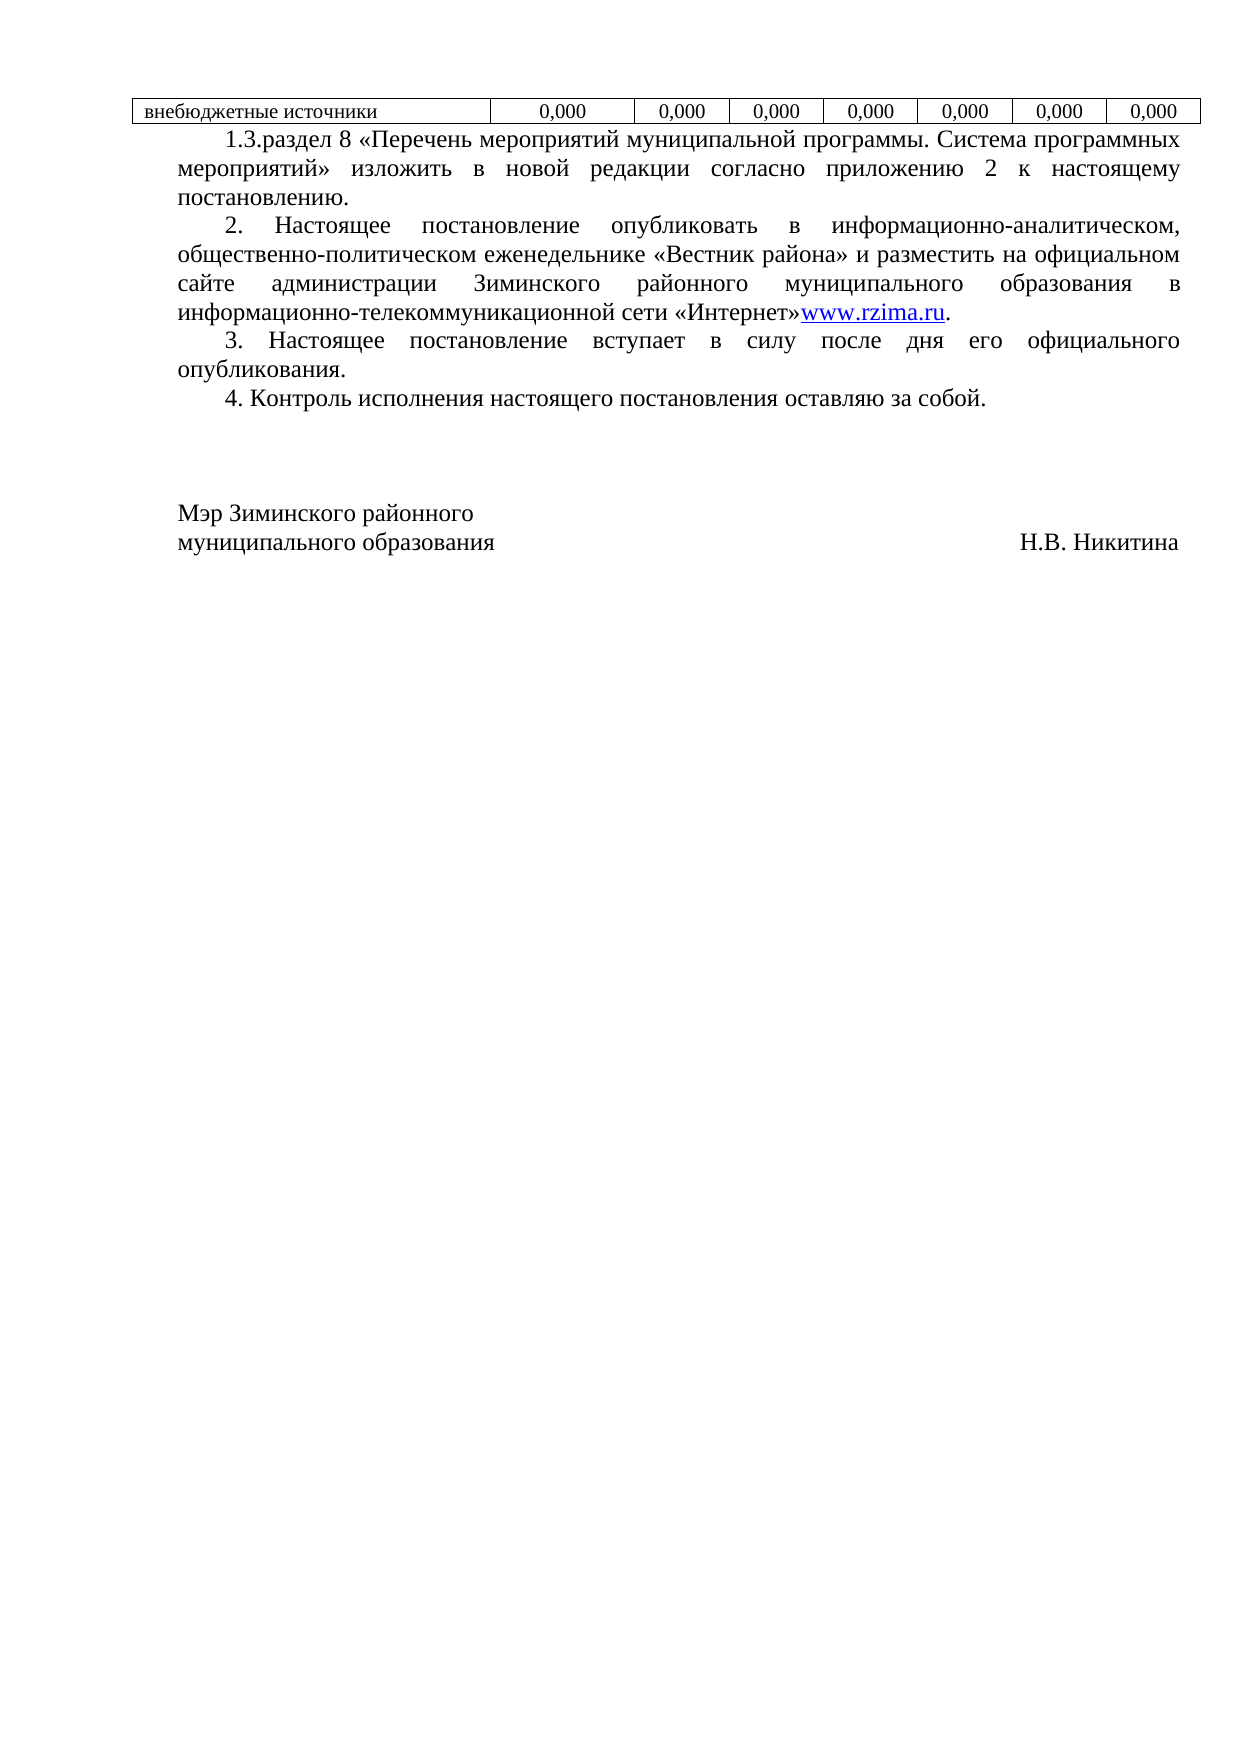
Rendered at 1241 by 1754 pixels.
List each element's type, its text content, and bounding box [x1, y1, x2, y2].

table_cell внебюджетные источники [133, 99, 490, 123]
table_cell 0,000 [491, 99, 634, 123]
table_cell 0,000 [918, 99, 1012, 123]
text 1.3.раздел 8 «Перечень мероприятий муниципальной программы. Система программных мероприятий» изложить в новой редакции согласно приложению 2 к настоящему постановлению. [177, 124, 1181, 210]
table_cell 0,000 [635, 99, 729, 123]
text муниципального образования Н.В. Никитина [177, 527, 1181, 555]
table_cell 0,000 [824, 99, 917, 123]
text 4. Контроль исполнения настоящего постановления оставляю за собой. [177, 383, 1181, 412]
text 2. Настоящее постановление опубликовать в информационно-аналитическом, общественно-политическом еженедельнике «Вестник района» и разместить на официальном сайте администрации Зиминского районного муниципального образования в информационно-телекоммуникационной сети «Интернет»www.rzima.ru. [177, 210, 1181, 325]
table_cell 0,000 [730, 99, 823, 123]
table_cell 0,000 [1107, 99, 1200, 123]
text Мэр Зиминского районного [177, 498, 1181, 527]
table_cell 0,000 [1013, 99, 1106, 123]
text 3. Настоящее постановление вступает в силу после дня его официального опубликования. [177, 325, 1181, 383]
